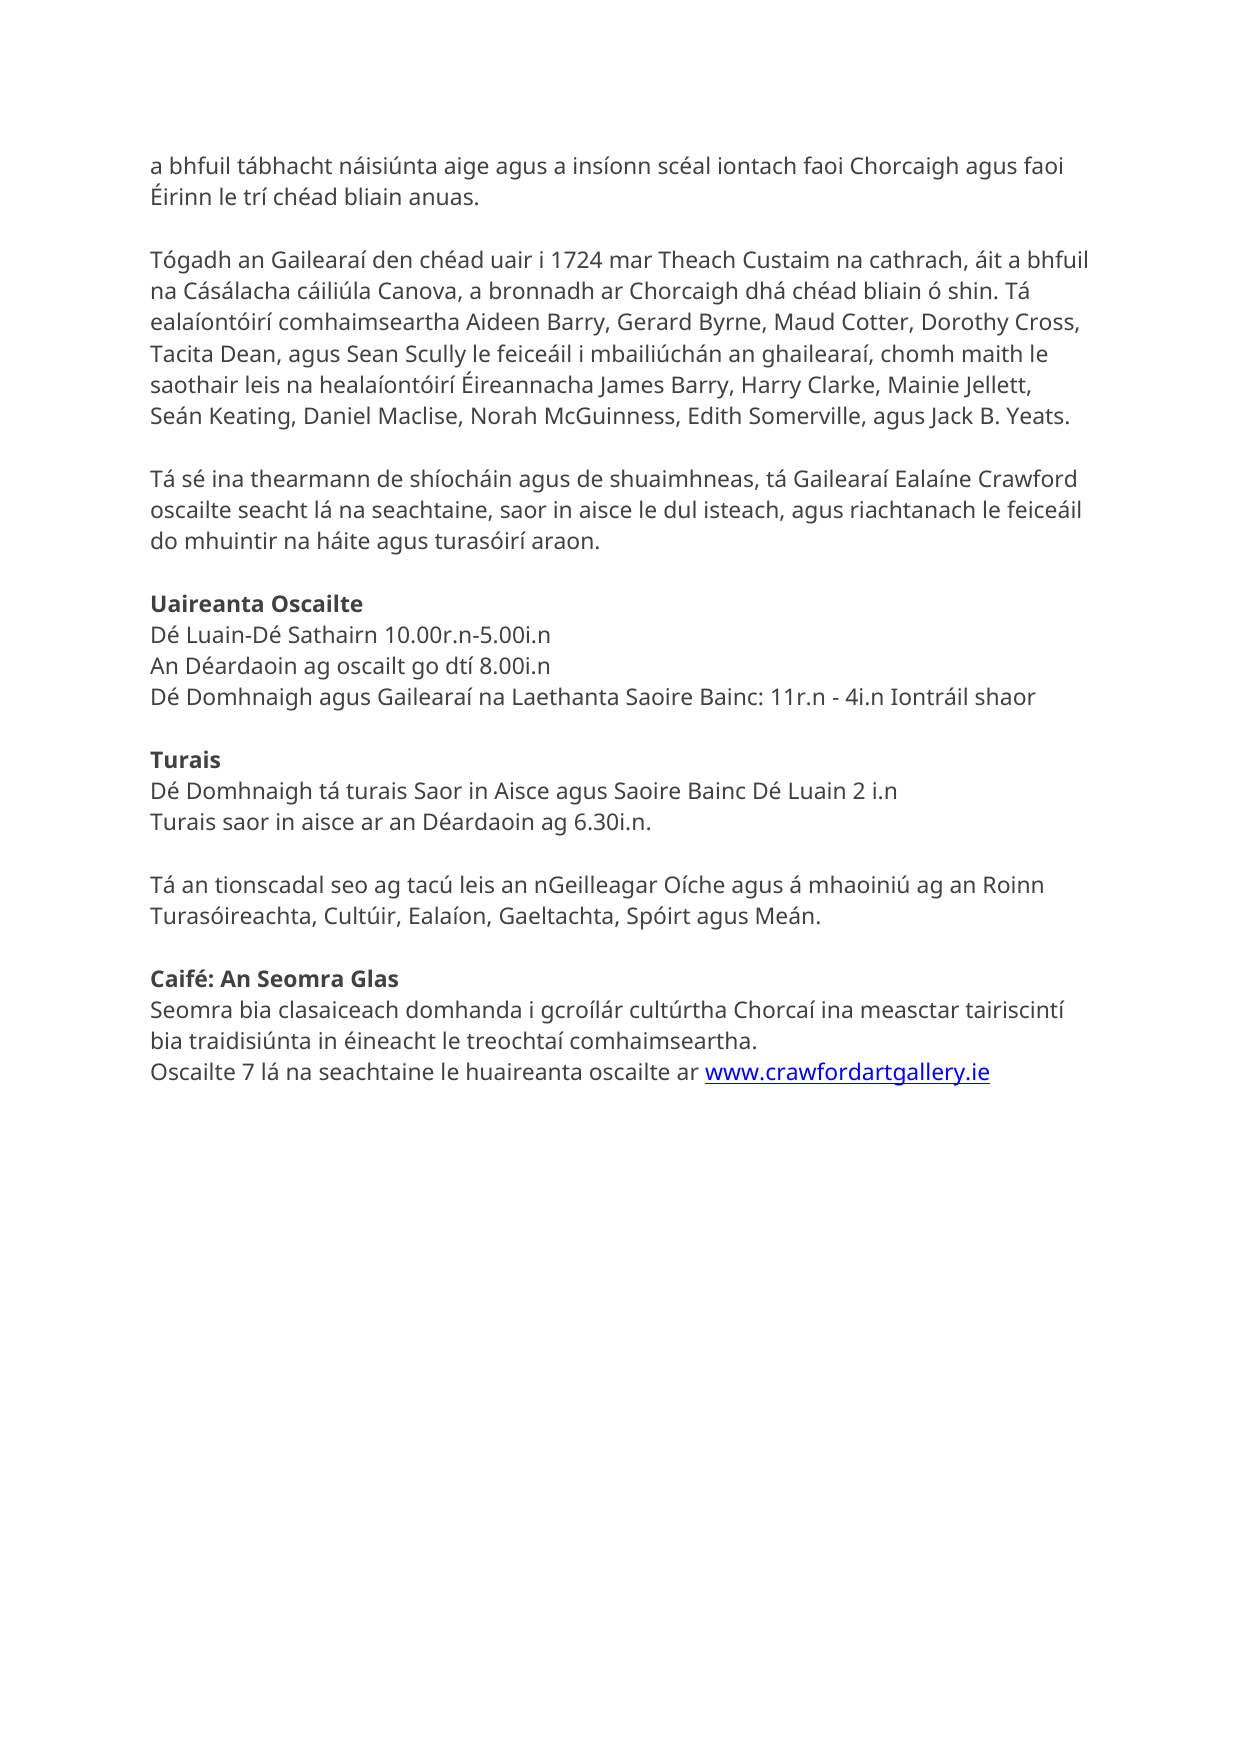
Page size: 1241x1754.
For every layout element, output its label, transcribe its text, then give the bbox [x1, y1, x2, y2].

text Seomra bia clasaiceach domhanda i gcroílár cultúrtha Chorcaí ina measctar tairiscintí bia traidisiúnta in éineacht le treochtaí comhaimseartha. [150, 994, 1090, 1056]
text Turais saor in aisce ar an Déardaoin ag 6.30i.n. Tá an tionscadal seo ag tacú leis an nGeilleagar Oíche agus á mhaoiniú ag an Roinn Turasóireachta, Cultúir, Ealaíon, Gaeltachta, Spóirt agus Meán. [150, 806, 1090, 931]
text Oscailte 7 lá na seachtaine le huaireanta oscailte ar www.crawfordartgallery.ie [150, 1056, 1090, 1087]
text Tá sé ina thearmann de shíocháin agus de shuaimhneas, tá Gailearaí Ealaíne Crawford oscailte seacht lá na seachtaine, saor in aisce le dul isteach, agus riachtanach le feiceáil do mhuintir na háite agus turasóirí araon. [150, 462, 1090, 556]
text Tógadh an Gailearaí den chéad uair i 1724 mar Theach Custaim na cathrach, áit a bhfuil na Cásálacha cáiliúla Canova, a bronnadh ar Chorcaigh dhá chéad bliain ó shin. Tá ealaíontóirí comhaimseartha Aideen Barry, Gerard Byrne, Maud Cotter, Dorothy Cross, Tacita Dean, agus Sean Scully le feiceáil i mbailiúchán an ghailearaí, chomh maith le saothair leis na healaíontóirí Éireannacha James Barry, Harry Clarke, Mainie Jellett, Seán Keating, Daniel Maclise, Norah McGuinness, Edith Somerville, agus Jack B. Yeats. [150, 244, 1090, 431]
text Uaireanta Oscailte [150, 587, 1090, 619]
text Dé Domhnaigh agus Gailearaí na Laethanta Saoire Bainc: 11r.n - 4i.n Iontráil shaor [150, 681, 1090, 712]
text Turais [150, 744, 1090, 775]
text Dé Domhnaigh tá turais Saor in Aisce agus Saoire Bainc Dé Luain 2 i.n [150, 775, 1090, 806]
text An Déardaoin ag oscailt go dtí 8.00i.n [150, 650, 1090, 681]
text Caifé: An Seomra Glas [150, 962, 1090, 994]
text Dé Luain-Dé Sathairn 10.00r.n-5.00i.n [150, 619, 1090, 650]
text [150, 150, 1090, 212]
